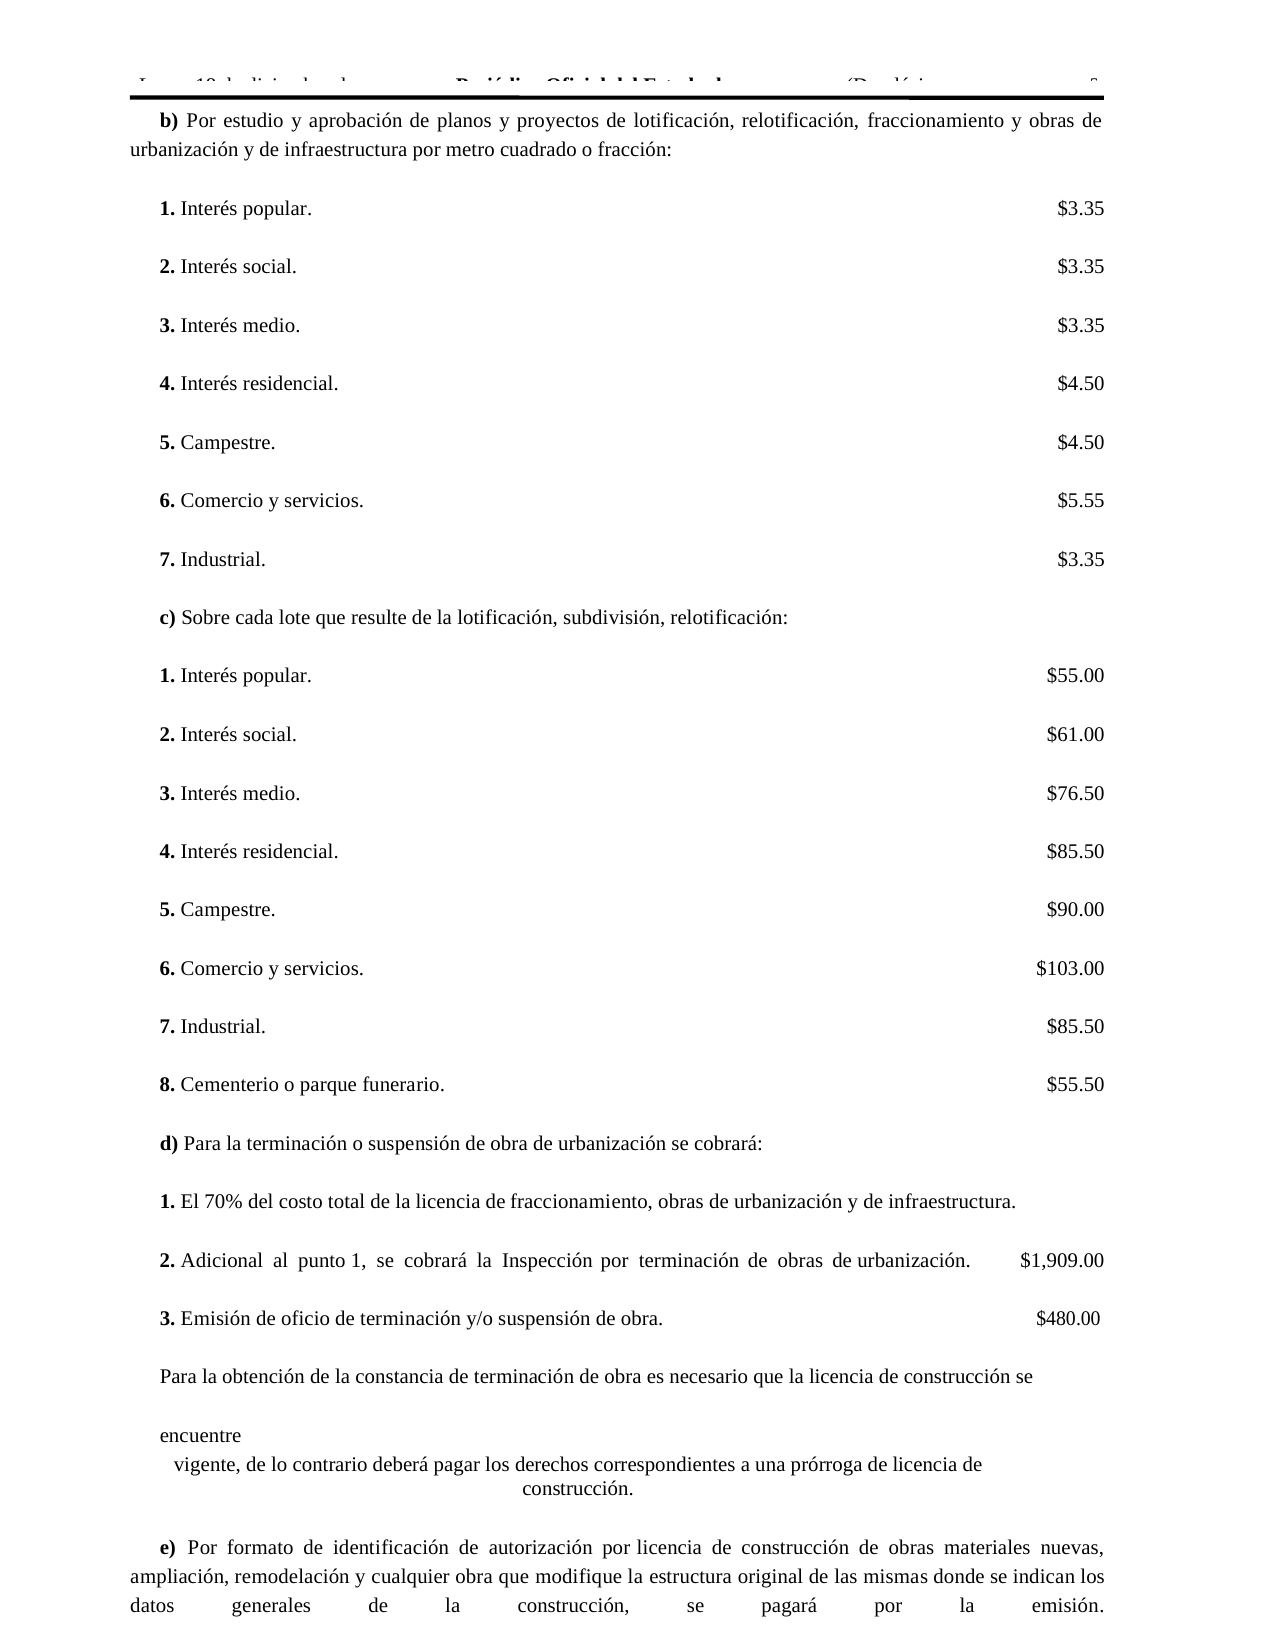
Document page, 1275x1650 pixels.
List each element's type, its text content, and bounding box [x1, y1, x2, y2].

list Industrial. $3.35 [159, 546, 1117, 571]
list Adicional al punto 1, se cobrará la Inspección por terminación de obras de urbanización. $1,909.00 [159, 1248, 1117, 1272]
list Interés medio. $3.35 [159, 313, 1117, 337]
text vigente, de lo contrario deberá pagar los derechos correspondientes a una prórroga de licencia de construcción. [117, 1452, 1039, 1500]
list Por estudio y aprobación de planos y proyectos de lotificación, relotificación, fraccionamiento y obras de urbanización y de infraestructura por metro cuadrado o fracción: [130, 108, 1103, 161]
list Interés popular. $3.35 [159, 196, 1117, 220]
list Comercio y servicios. $103.00 [159, 956, 1117, 980]
list El 70% del costo total de la licencia de fraccionamiento, obras de urbanización y de infraestructura. [159, 1189, 1117, 1213]
list Interés social. $61.00 [159, 722, 1117, 746]
list Campestre. $4.50 [159, 430, 1117, 454]
list Campestre. $90.00 [159, 897, 1117, 921]
list Comercio y servicios. $5.55 [159, 488, 1117, 512]
list Interés popular. $55.00 [159, 663, 1117, 687]
list Interés residencial. $4.50 [159, 371, 1117, 395]
list Interés social. $3.35 [159, 254, 1117, 278]
list Industrial. $85.50 [159, 1014, 1117, 1038]
list Interés medio. $76.50 [159, 780, 1117, 804]
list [130, 1534, 1105, 1617]
list Sobre cada lote que resulte de la lotificación, subdivisión, relotificación: [159, 605, 1117, 629]
list Emisión de oficio de terminación y/o suspensión de obra. $480.00 Para la obtención de la constancia de terminación de obra es necesario que la licencia de construcción se encuentre [159, 1272, 1104, 1447]
list Para la terminación o suspensión de obra de urbanización se cobrará: [159, 1131, 1117, 1155]
list Cementerio o parque funerario. $55.50 [159, 1072, 1117, 1096]
list Interés residencial. $85.50 [159, 839, 1117, 863]
